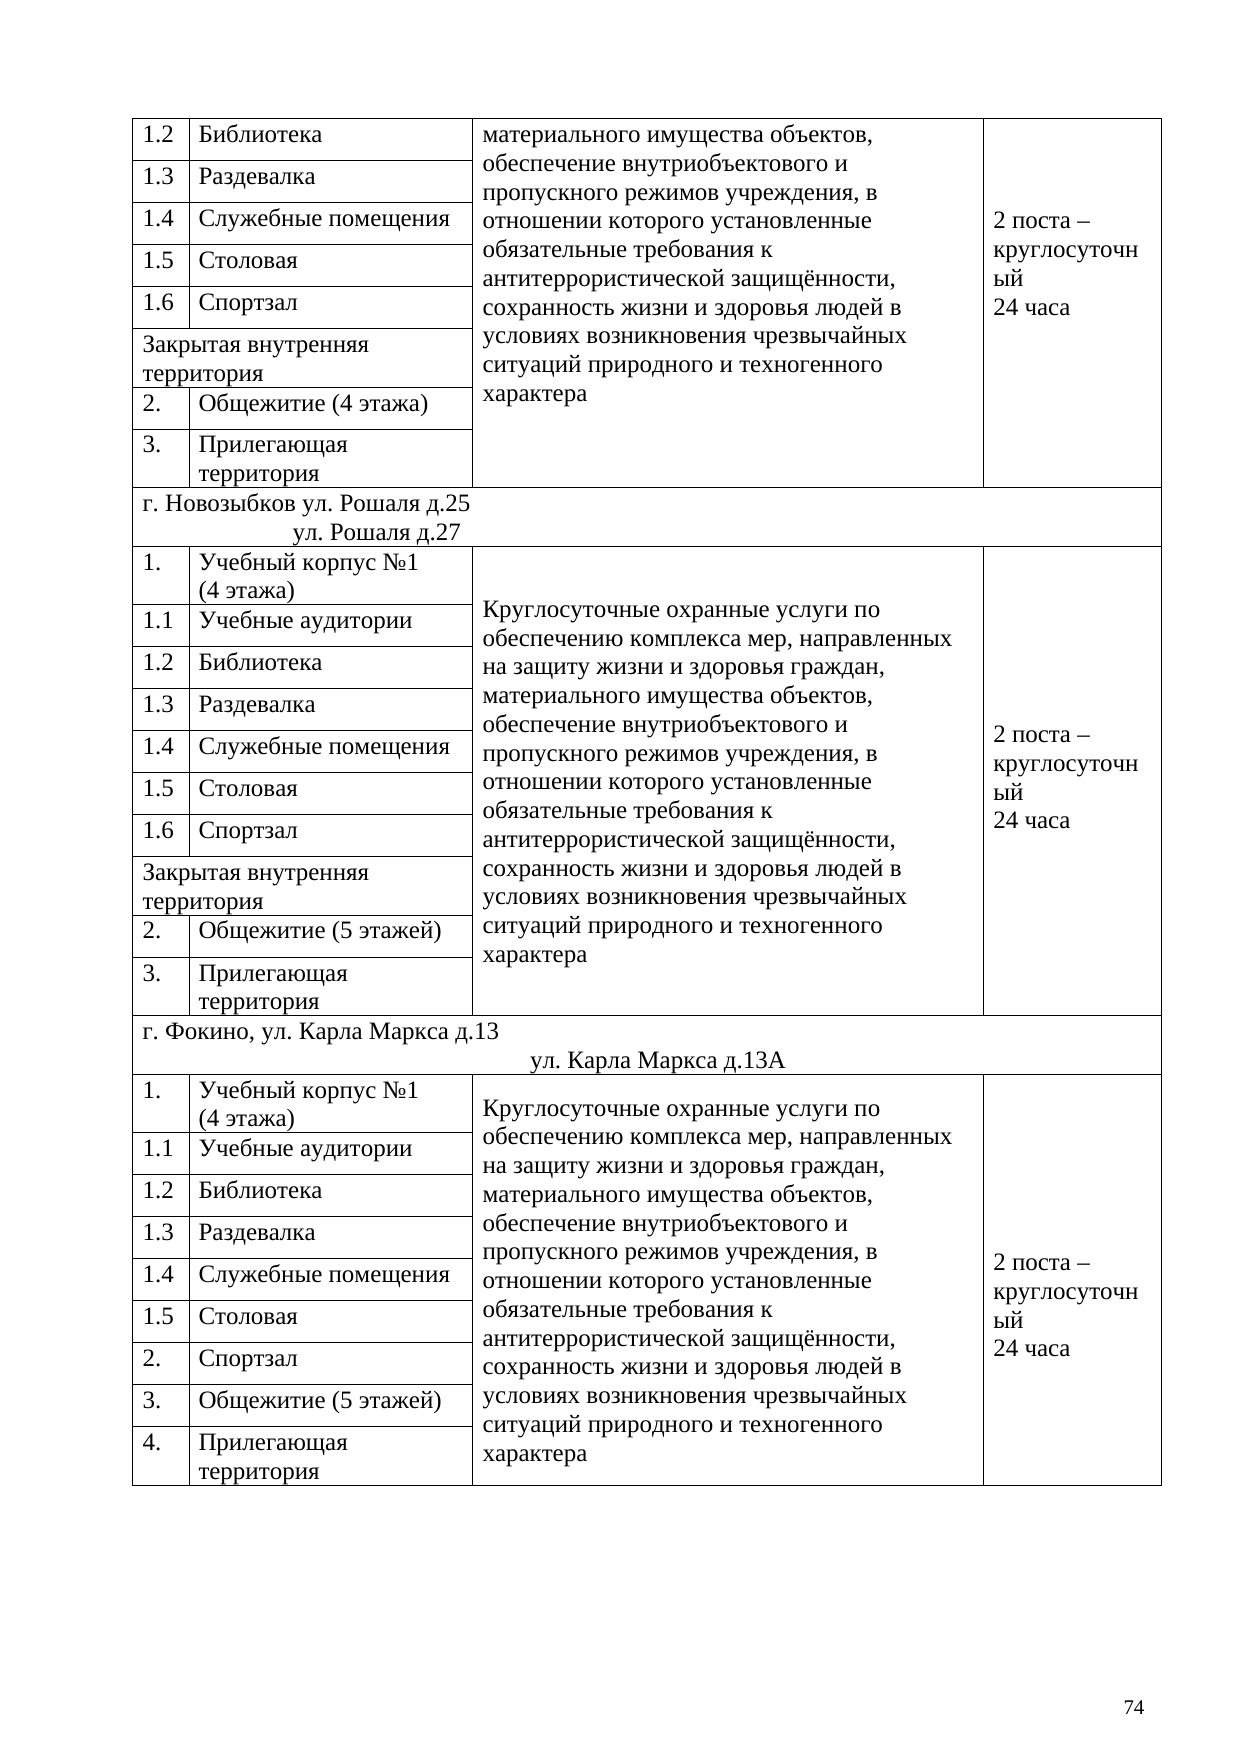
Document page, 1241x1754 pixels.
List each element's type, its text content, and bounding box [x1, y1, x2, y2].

table_cell Закрытая внутренняя территория [133, 329, 472, 387]
table_cell 1.2 [133, 119, 189, 160]
table_cell 1.6 [133, 815, 189, 856]
table_cell г. Фокино, ул. Карла Маркса д.13 ул. Карла Маркса д.13А [133, 1016, 1161, 1074]
table_cell Раздевалка [190, 1217, 472, 1258]
table_cell 3. [133, 958, 189, 1015]
table_cell Круглосуточные охранные услуги по обеспечению комплекса мер, направленных на защиту жизни и здоровья граждан, материального имущества объектов, обеспечение внутриобъектового и пропускного режимов учреждения, в отношении которого установленные обязательные требования к антитеррористической защищённости, сохранность жизни и здоровья людей в условиях возникновения чрезвычайных ситуаций природного и техногенного характера [473, 1075, 983, 1484]
table_cell Закрытая внутренняя территория [133, 857, 472, 914]
table_cell Столовая [190, 1301, 472, 1342]
table_cell 1. [133, 547, 189, 604]
table_cell 1.3 [133, 161, 189, 202]
table_cell 1.4 [133, 203, 189, 244]
table_cell Учебный корпус №1 (4 этажа) [190, 1075, 472, 1132]
table_cell 1. [133, 1075, 189, 1132]
table_cell Учебный корпус №1 (4 этажа) [190, 547, 472, 604]
table_cell Общежитие (5 этажей) [190, 1385, 472, 1426]
table_cell Библиотека [190, 1175, 472, 1216]
table_cell 1.6 [133, 287, 189, 328]
table_cell Библиотека [190, 119, 472, 160]
table_cell Общежитие (4 этажа) [190, 388, 472, 428]
table_cell Служебные помещения [190, 731, 472, 772]
table_cell 1.4 [133, 731, 189, 772]
table_cell Раздевалка [190, 689, 472, 730]
table_cell Столовая [190, 245, 472, 286]
table_cell 2 поста – круглосуточный 24 часа [984, 1075, 1161, 1484]
table_cell 4. [133, 1427, 189, 1484]
table_cell Круглосуточные охранные услуги по обеспечению комплекса мер, направленных на защиту жизни и здоровья граждан, материального имущества объектов, обеспечение внутриобъектового и пропускного режимов учреждения, в отношении которого установленные обязательные требования к антитеррористической защищённости, сохранность жизни и здоровья людей в условиях возникновения чрезвычайных ситуаций природного и техногенного характера [473, 547, 983, 1015]
table_cell Учебные аудитории [190, 605, 472, 646]
table_cell 1.5 [133, 1301, 189, 1342]
table_cell Прилегающая территория [190, 958, 472, 1015]
table_cell Учебные аудитории [190, 1133, 472, 1174]
table_cell Библиотека [190, 647, 472, 688]
table_cell 1.5 [133, 245, 189, 286]
table_cell 1.1 [133, 605, 189, 646]
table_cell 1.1 [133, 1133, 189, 1174]
table_cell Спортзал [190, 815, 472, 856]
table_cell 2. [133, 916, 189, 957]
table_cell 1.4 [133, 1259, 189, 1300]
table_cell 1.5 [133, 773, 189, 814]
table_cell Служебные помещения [190, 203, 472, 244]
table_cell 1.3 [133, 1217, 189, 1258]
table_cell 3. [133, 1385, 189, 1426]
table_cell 3. [133, 430, 189, 487]
table_cell Спортзал [190, 287, 472, 328]
table_cell Столовая [190, 773, 472, 814]
table_cell 2 поста – круглосуточный 24 часа [984, 547, 1161, 1015]
table_cell Прилегающая территория [190, 430, 472, 487]
table_cell 2. [133, 1343, 189, 1384]
table_cell г. Новозыбков ул. Рошаля д.25 ул. Рошаля д.27 [133, 488, 1161, 546]
table_cell 1.2 [133, 647, 189, 688]
table_cell 1.2 [133, 1175, 189, 1216]
table_cell Служебные помещения [190, 1259, 472, 1300]
table_cell Общежитие (5 этажей) [190, 916, 472, 957]
table_cell Спортзал [190, 1343, 472, 1384]
table_cell Прилегающая территория [190, 1427, 472, 1484]
table_cell Раздевалка [190, 161, 472, 202]
table_cell 1.3 [133, 689, 189, 730]
table_cell 2. [133, 388, 189, 428]
